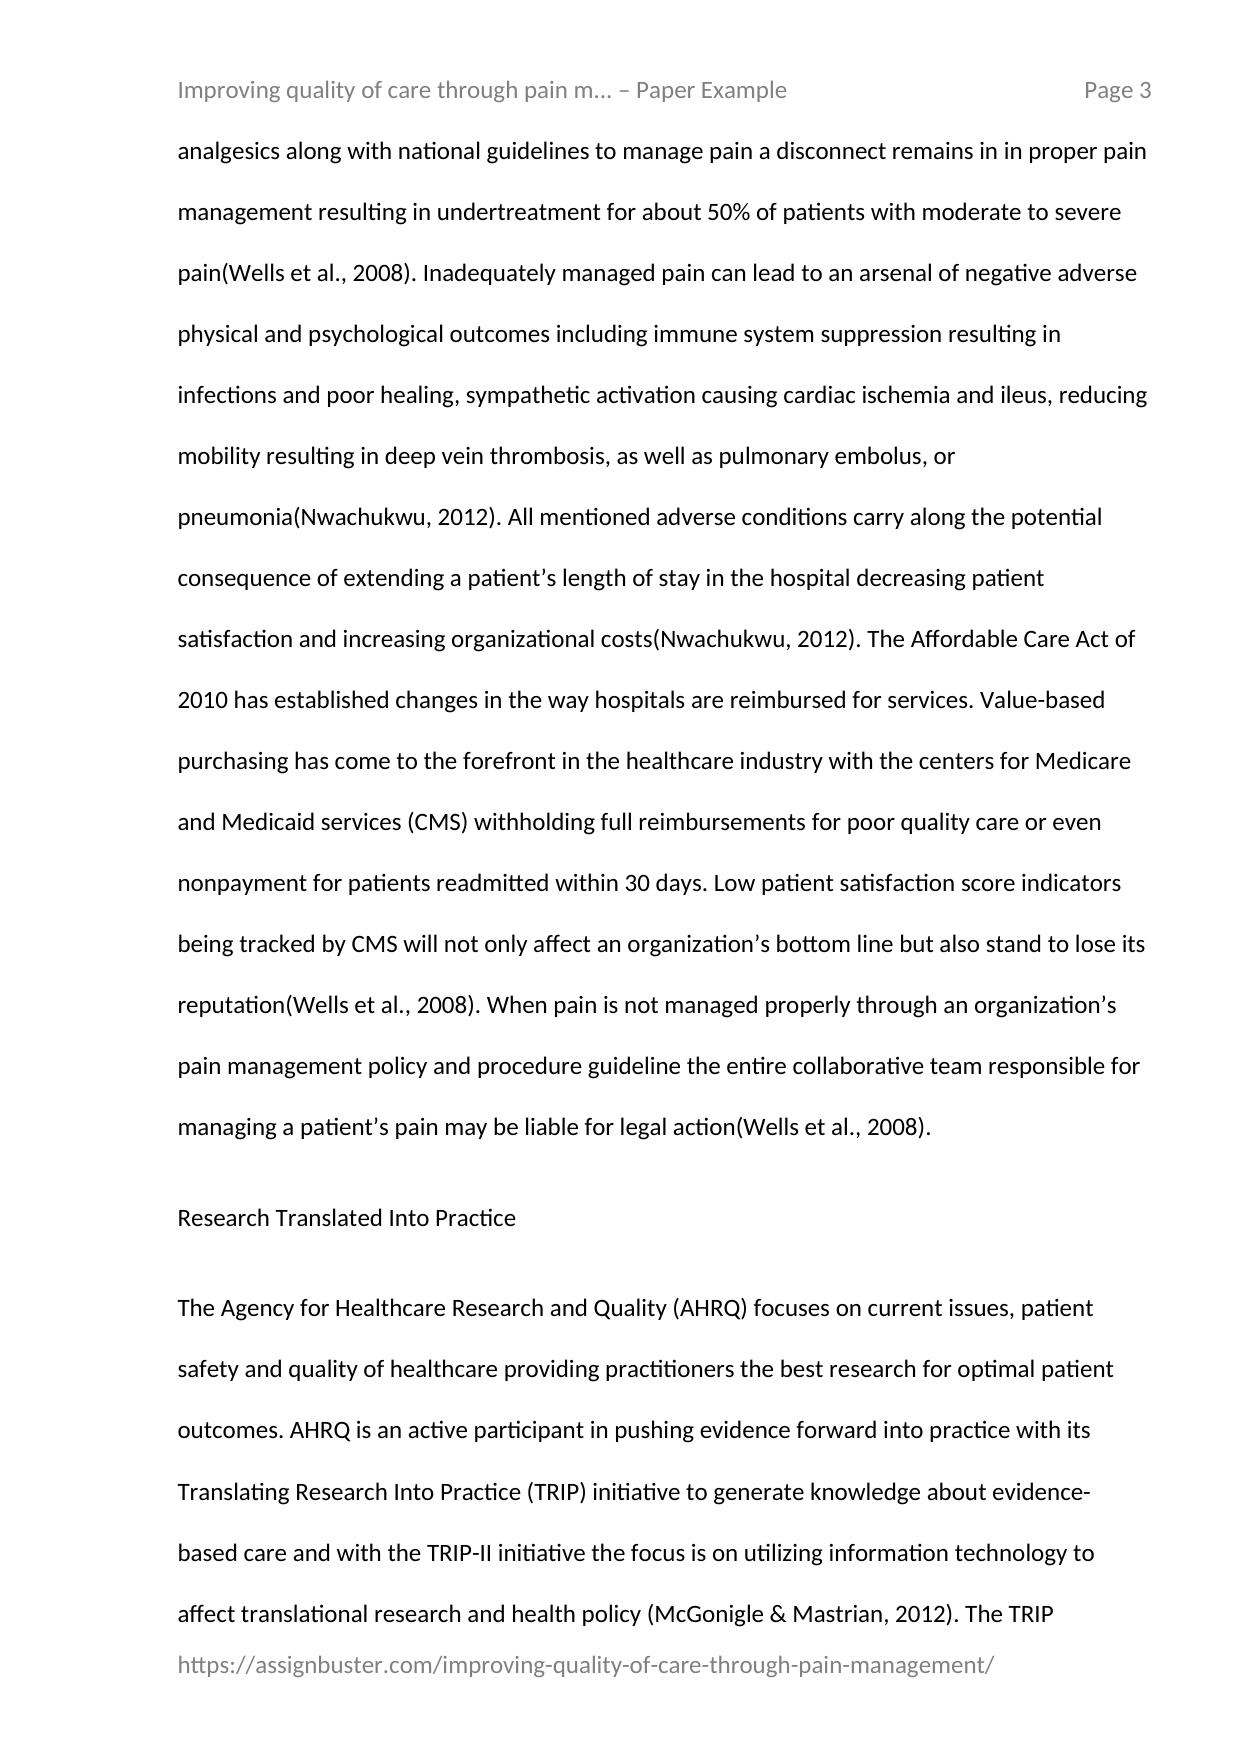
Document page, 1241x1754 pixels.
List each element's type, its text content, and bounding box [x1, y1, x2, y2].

text Research Translated Into Practice [177, 1202, 1152, 1232]
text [177, 1292, 1152, 1628]
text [177, 135, 1152, 1142]
